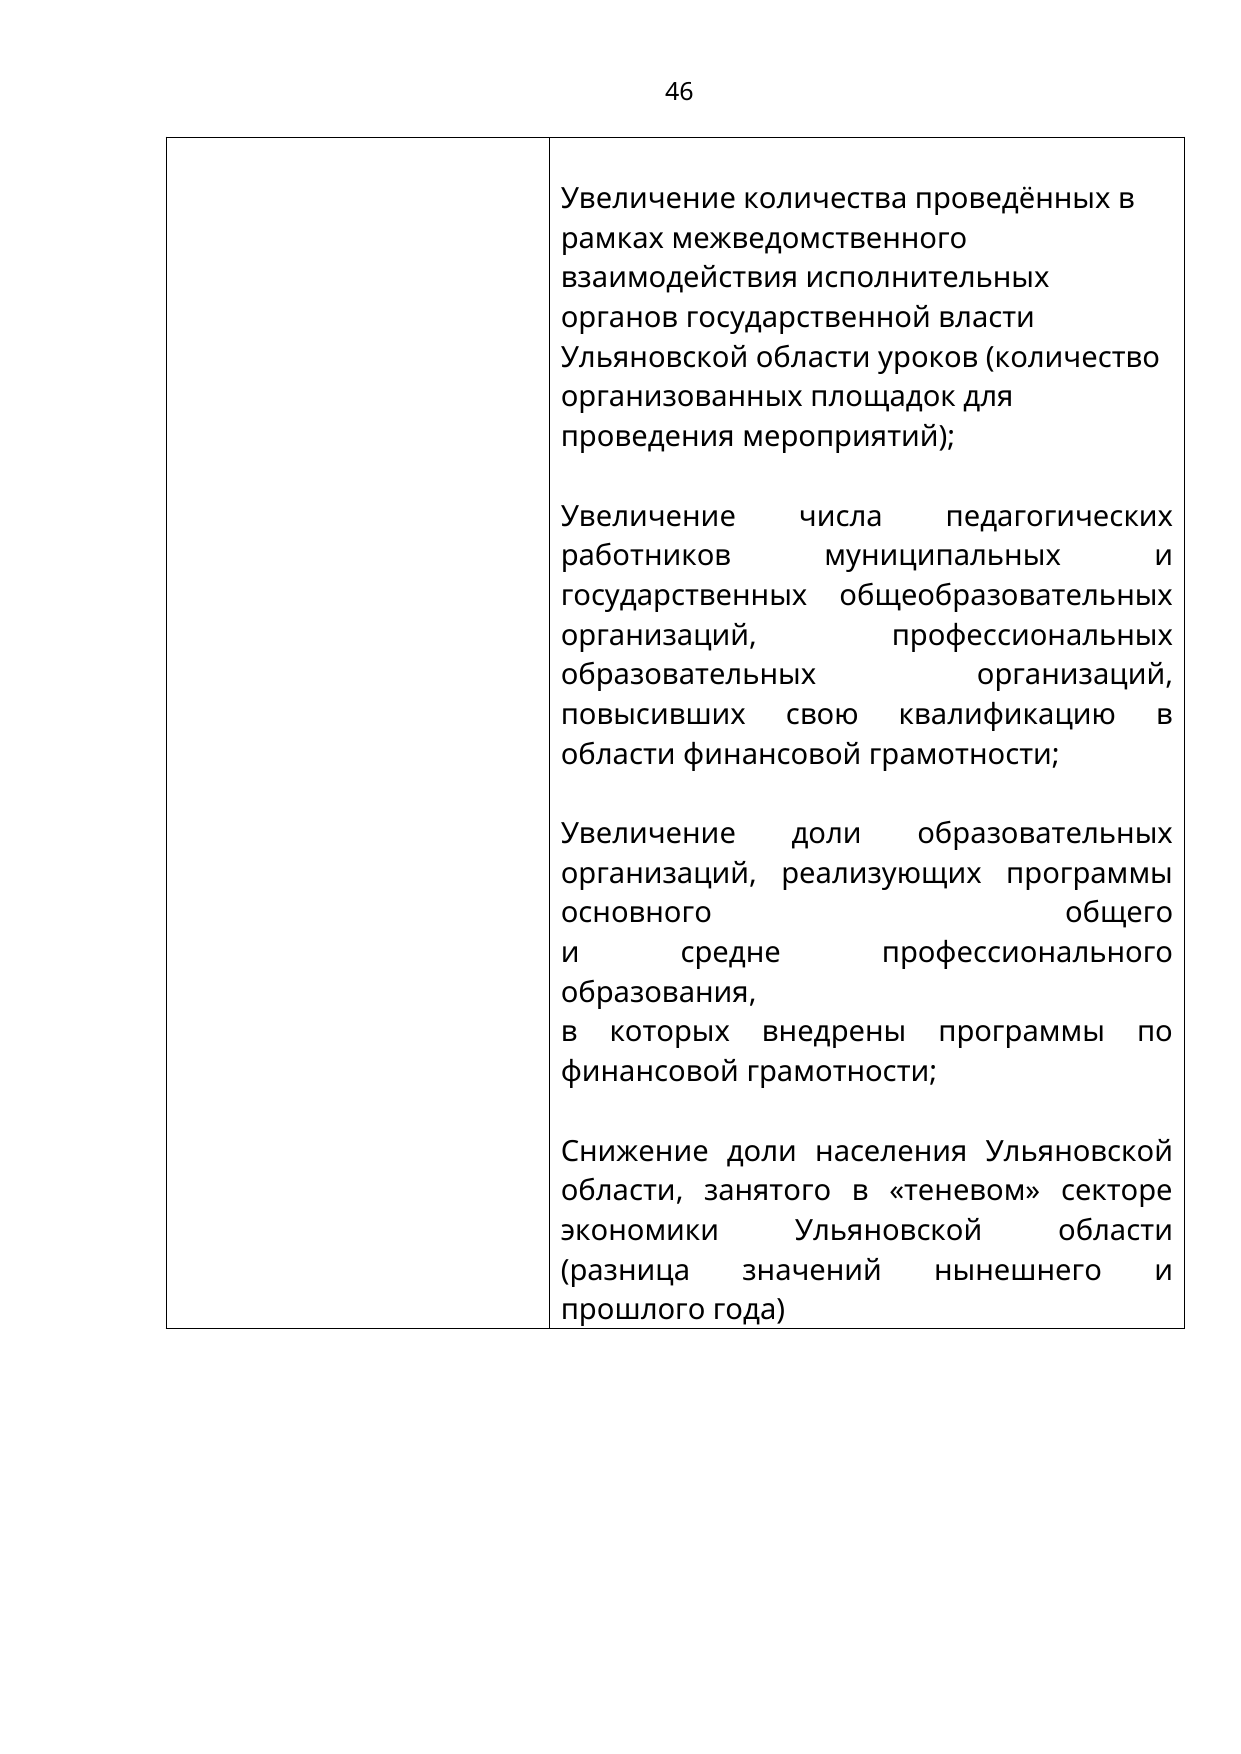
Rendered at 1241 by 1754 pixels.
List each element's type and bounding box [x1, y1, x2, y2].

table_cell [167, 138, 549, 1328]
table_cell [550, 138, 1184, 1328]
